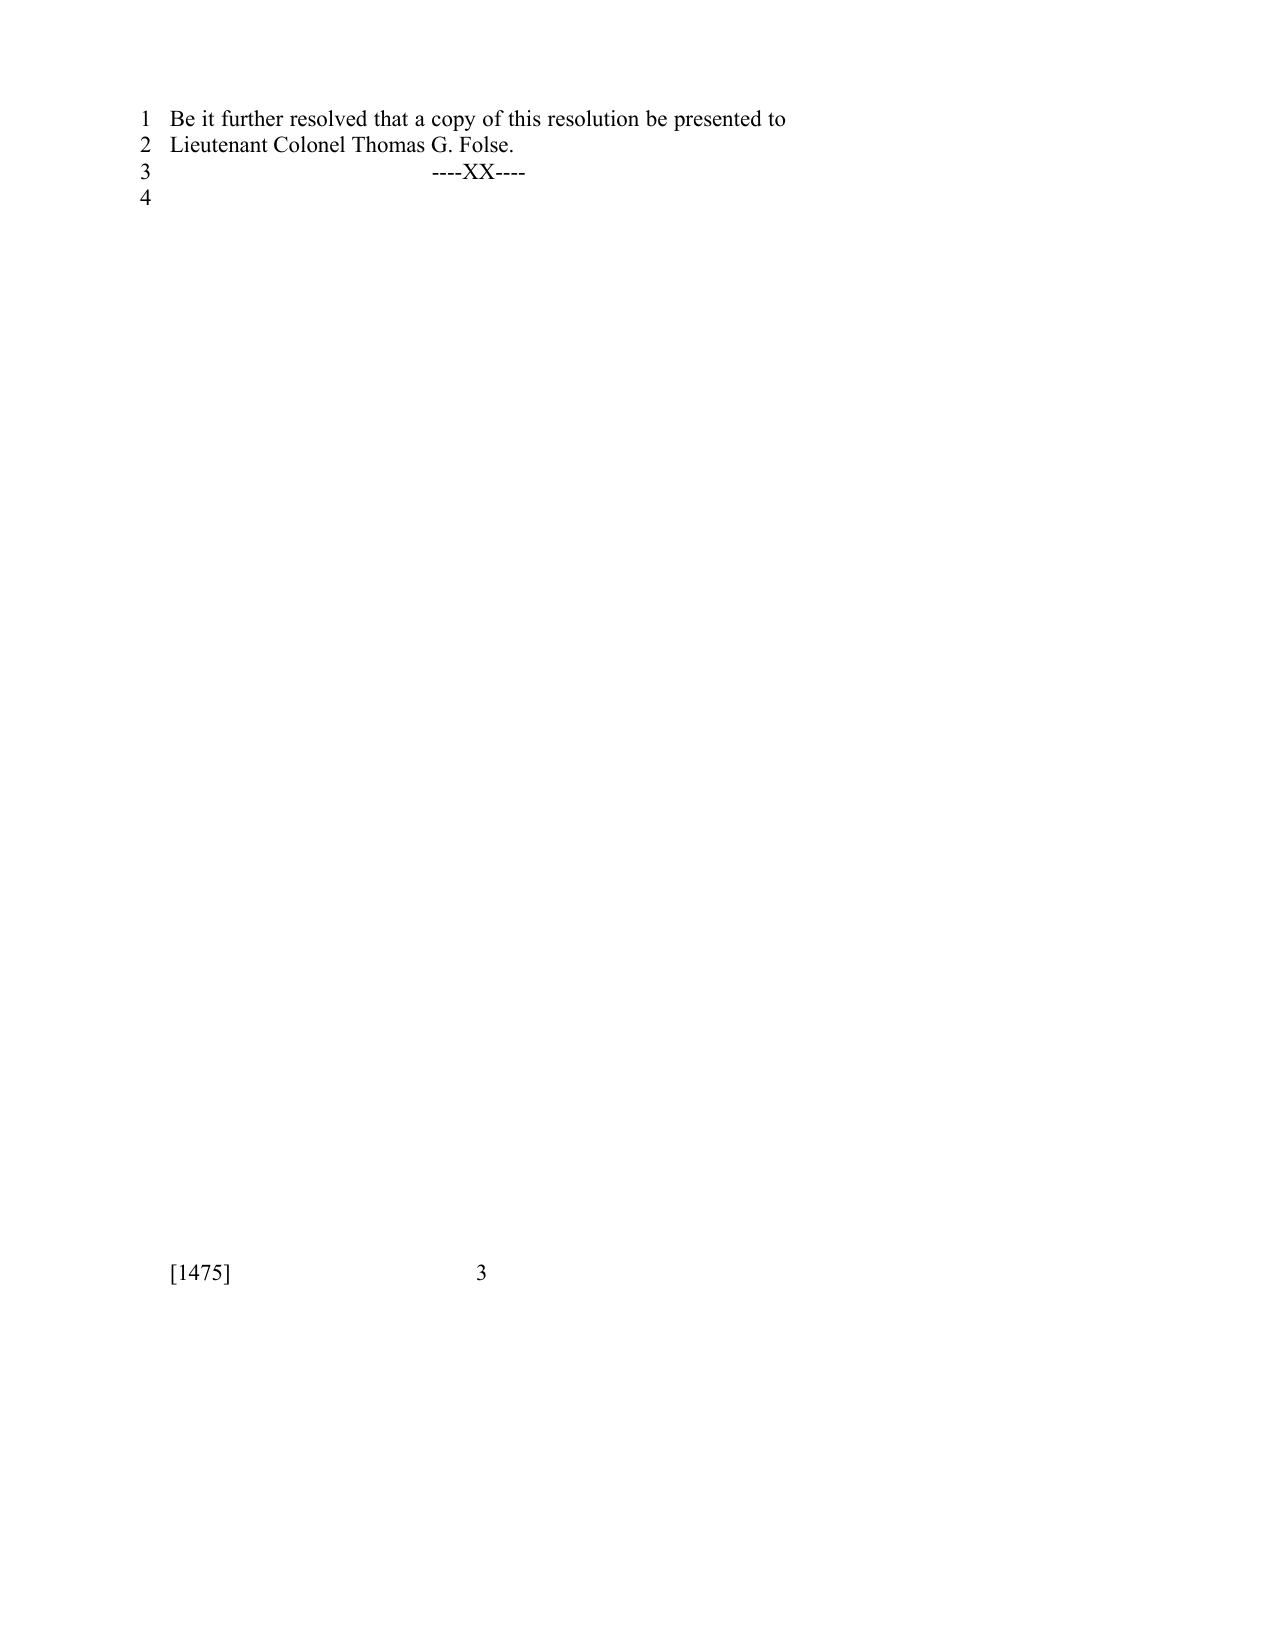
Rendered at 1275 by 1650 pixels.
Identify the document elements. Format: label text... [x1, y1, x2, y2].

text ----XX---- [169, 158, 787, 184]
text Be it further resolved that a copy of this resolution be presented to Lieutenant Colonel Thomas G. Folse. [169, 105, 787, 158]
